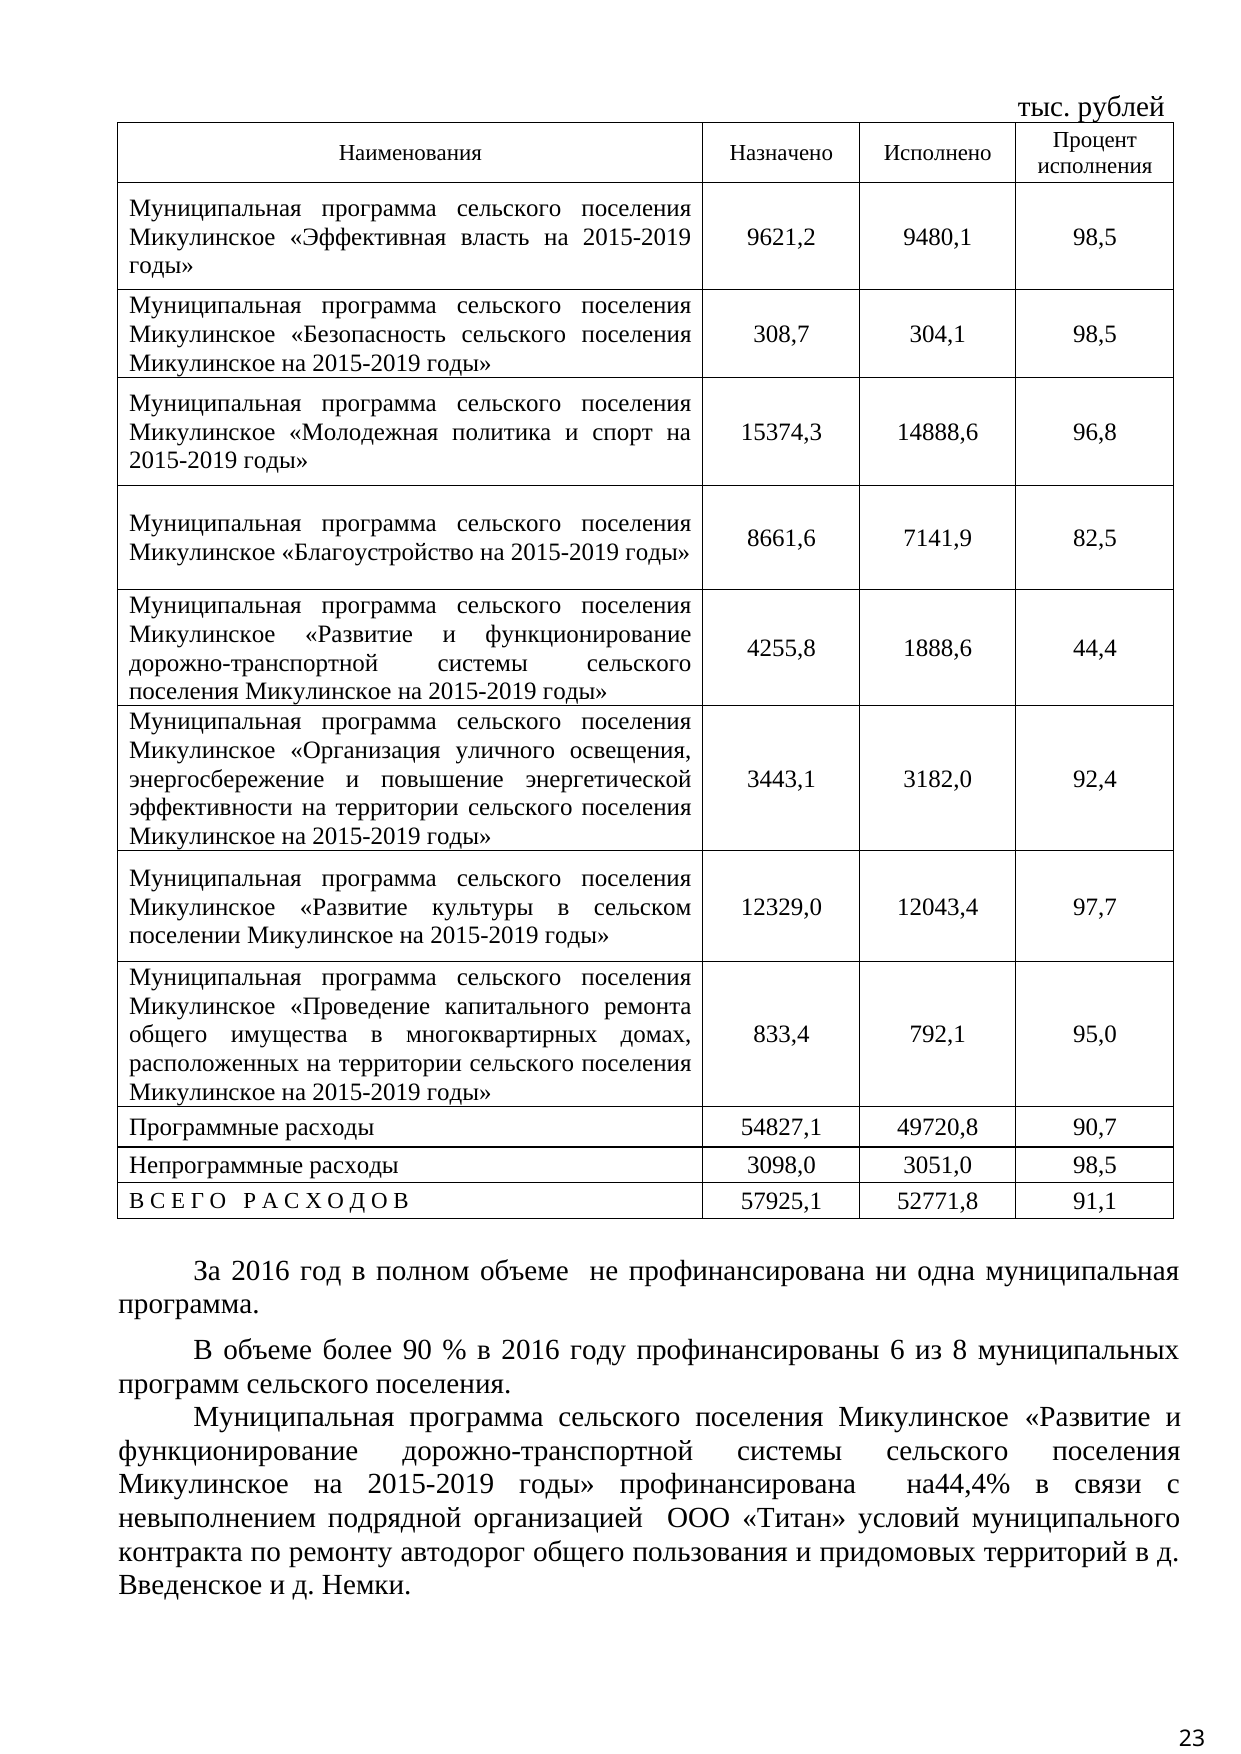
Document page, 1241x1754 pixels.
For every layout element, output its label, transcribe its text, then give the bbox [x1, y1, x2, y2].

table_cell Муниципальная программа сельского поселения Микулинское «Организация уличного освещения, энергосбережение и повышение энергетической эффективности на территории сельского поселения Микулинское на 2015-2019 годы» [118, 706, 702, 850]
table_cell 7141,9 [860, 486, 1015, 589]
table_header Процент исполнения [1016, 123, 1173, 182]
table_cell 12043,4 [860, 851, 1015, 961]
table_header Исполнено [860, 123, 1015, 182]
table_cell 98,5 [1016, 290, 1173, 377]
table_cell 92,4 [1016, 706, 1173, 850]
table_cell 97,7 [1016, 851, 1173, 961]
table_cell 833,4 [703, 962, 859, 1106]
table_cell 49720,8 [860, 1107, 1015, 1146]
table_cell Программные расходы [118, 1107, 702, 1146]
table_cell 3443,1 [703, 706, 859, 850]
table_cell 792,1 [860, 962, 1015, 1106]
table_header Наименования [118, 123, 702, 182]
table_cell 98,5 [1016, 1148, 1173, 1182]
text За 2016 год в полном объеме не профинансирована ни одна муниципальная программа. [118, 1253, 1181, 1320]
table_cell 91,1 [1016, 1183, 1173, 1218]
table_cell Непрограммные расходы [118, 1148, 702, 1182]
table_cell 9480,1 [860, 183, 1015, 289]
table_cell 14888,6 [860, 378, 1015, 484]
table_cell 44,4 [1016, 590, 1173, 705]
table_cell 9621,2 [703, 183, 859, 289]
table_cell 52771,8 [860, 1183, 1015, 1218]
table_cell Муниципальная программа сельского поселения Микулинское «Развитие культуры в сельском поселении Микулинское на 2015-2019 годы» [118, 851, 702, 961]
table_cell Муниципальная программа сельского поселения Микулинское «Развитие и функционирование дорожно-транспортной системы сельского поселения Микулинское на 2015-2019 годы» [118, 590, 702, 705]
table_cell 95,0 [1016, 962, 1173, 1106]
table_cell 98,5 [1016, 183, 1173, 289]
table_cell 90,7 [1016, 1107, 1173, 1146]
table_cell 15374,3 [703, 378, 859, 484]
table_cell 57925,1 [703, 1183, 859, 1218]
table_cell 82,5 [1016, 486, 1173, 589]
text тыс. рублей [118, 89, 1164, 122]
table_cell В С Е Г О Р А С Х О Д О В [118, 1183, 702, 1218]
table_cell 8661,6 [703, 486, 859, 589]
table_cell 54827,1 [703, 1107, 859, 1146]
table_cell Муниципальная программа сельского поселения Микулинское «Молодежная политика и спорт на 2015-2019 годы» [118, 378, 702, 484]
table_cell 4255,8 [703, 590, 859, 705]
table_cell Муниципальная программа сельского поселения Микулинское «Благоустройство на 2015-2019 годы» [118, 486, 702, 589]
table_cell 308,7 [703, 290, 859, 377]
table_cell Муниципальная программа сельского поселения Микулинское «Проведение капитального ремонта общего имущества в многоквартирных домах, расположенных на территории сельского поселения Микулинское на 2015-2019 годы» [118, 962, 702, 1106]
text Муниципальная программа сельского поселения Микулинское «Развитие и функционирование дорожно-транспортной системы сельского поселения Микулинское на 2015-2019 годы» профинансирована на44,4% в связи с невыполнением подрядной организацией ООО «Титан» условий муниципального контракта по ремонту автодорог общего пользования и придомовых территорий в д. Введенское и д. Немки. [118, 1399, 1181, 1601]
table_cell 3182,0 [860, 706, 1015, 850]
table_cell 96,8 [1016, 378, 1173, 484]
table_header Назначено [703, 123, 859, 182]
table_cell Муниципальная программа сельского поселения Микулинское «Эффективная власть на 2015-2019 годы» [118, 183, 702, 289]
text В объеме более 90 % в 2016 году профинансированы 6 из 8 муниципальных программ сельского поселения. [118, 1332, 1181, 1399]
table_cell 3098,0 [703, 1148, 859, 1182]
table_cell 3051,0 [860, 1148, 1015, 1182]
table_cell 304,1 [860, 290, 1015, 377]
table_cell Муниципальная программа сельского поселения Микулинское «Безопасность сельского поселения Микулинское на 2015-2019 годы» [118, 290, 702, 377]
table_cell 12329,0 [703, 851, 859, 961]
table_cell 1888,6 [860, 590, 1015, 705]
